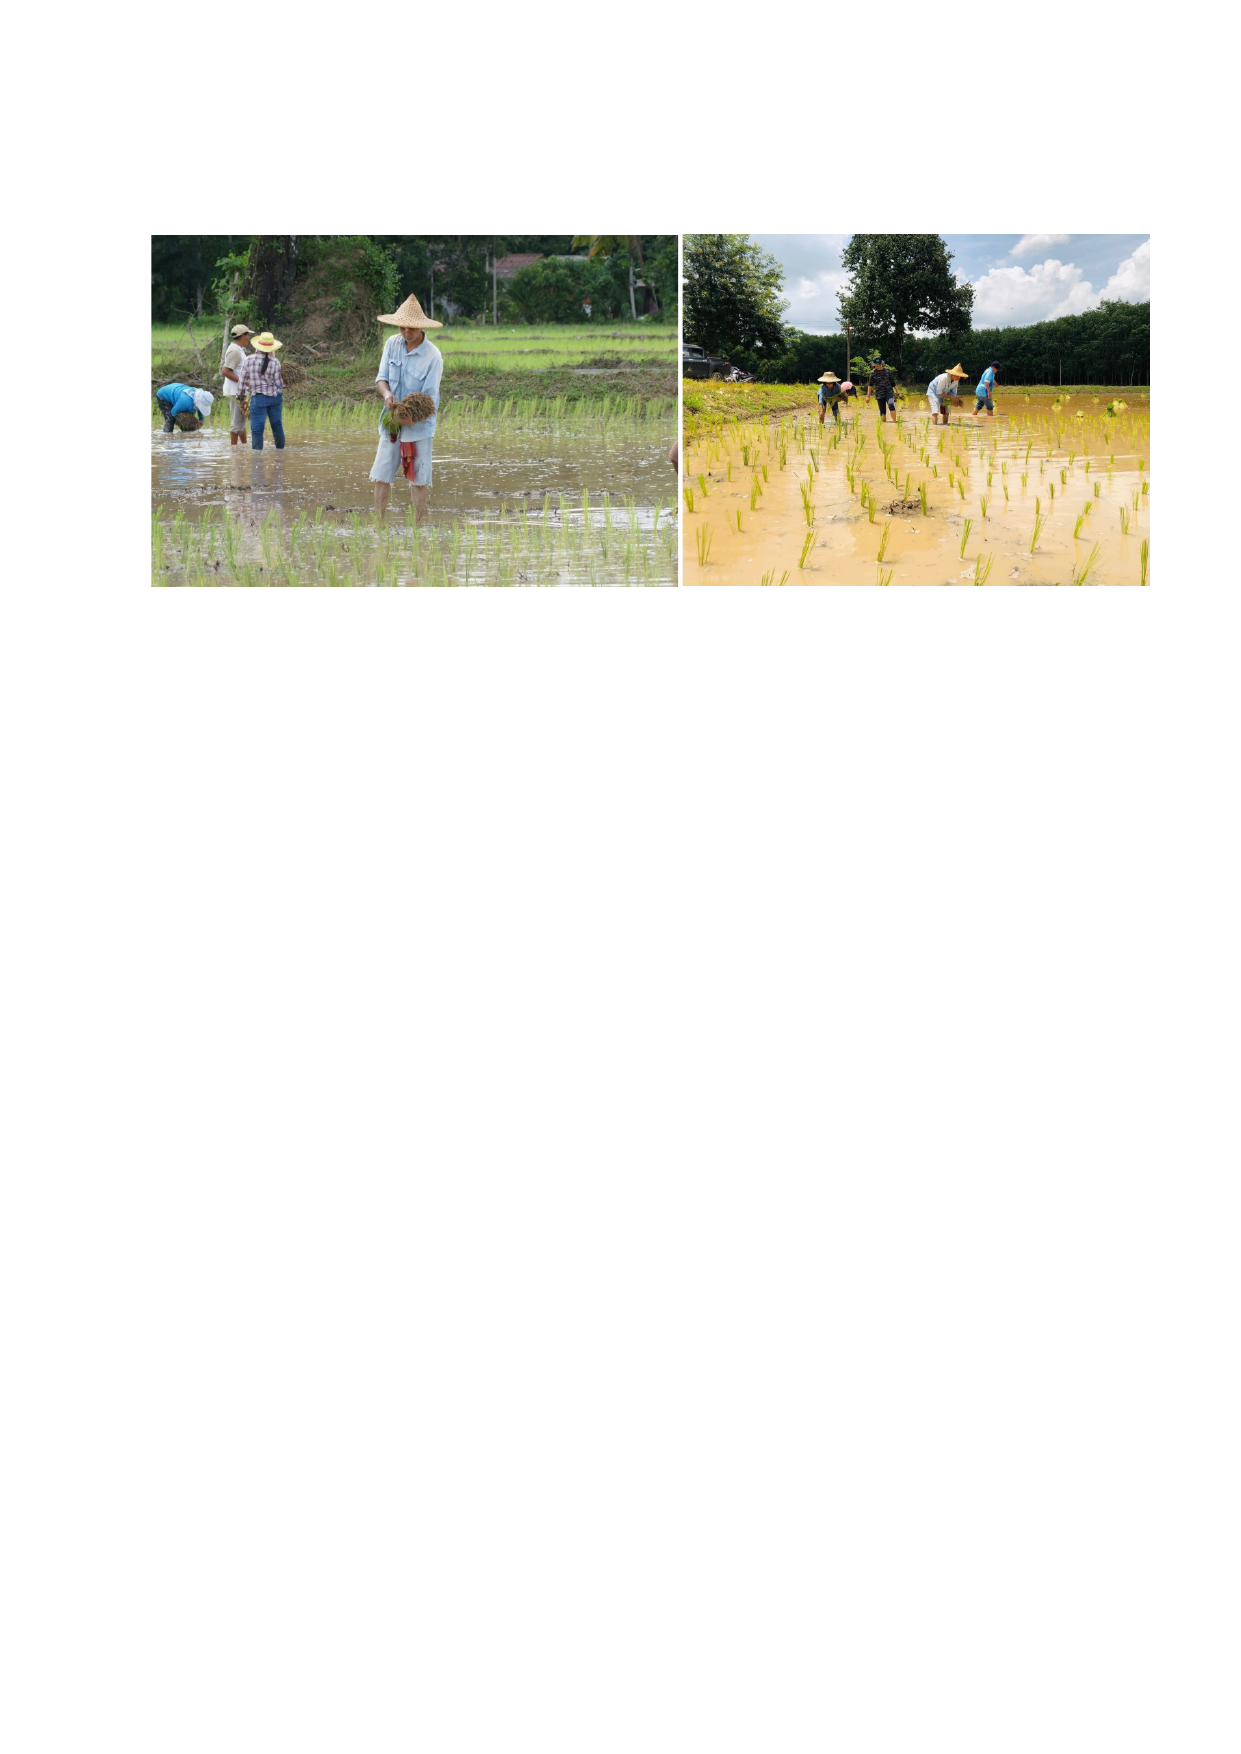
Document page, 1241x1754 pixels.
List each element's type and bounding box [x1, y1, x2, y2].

picture [150, 235, 678, 586]
picture [681, 234, 1150, 584]
